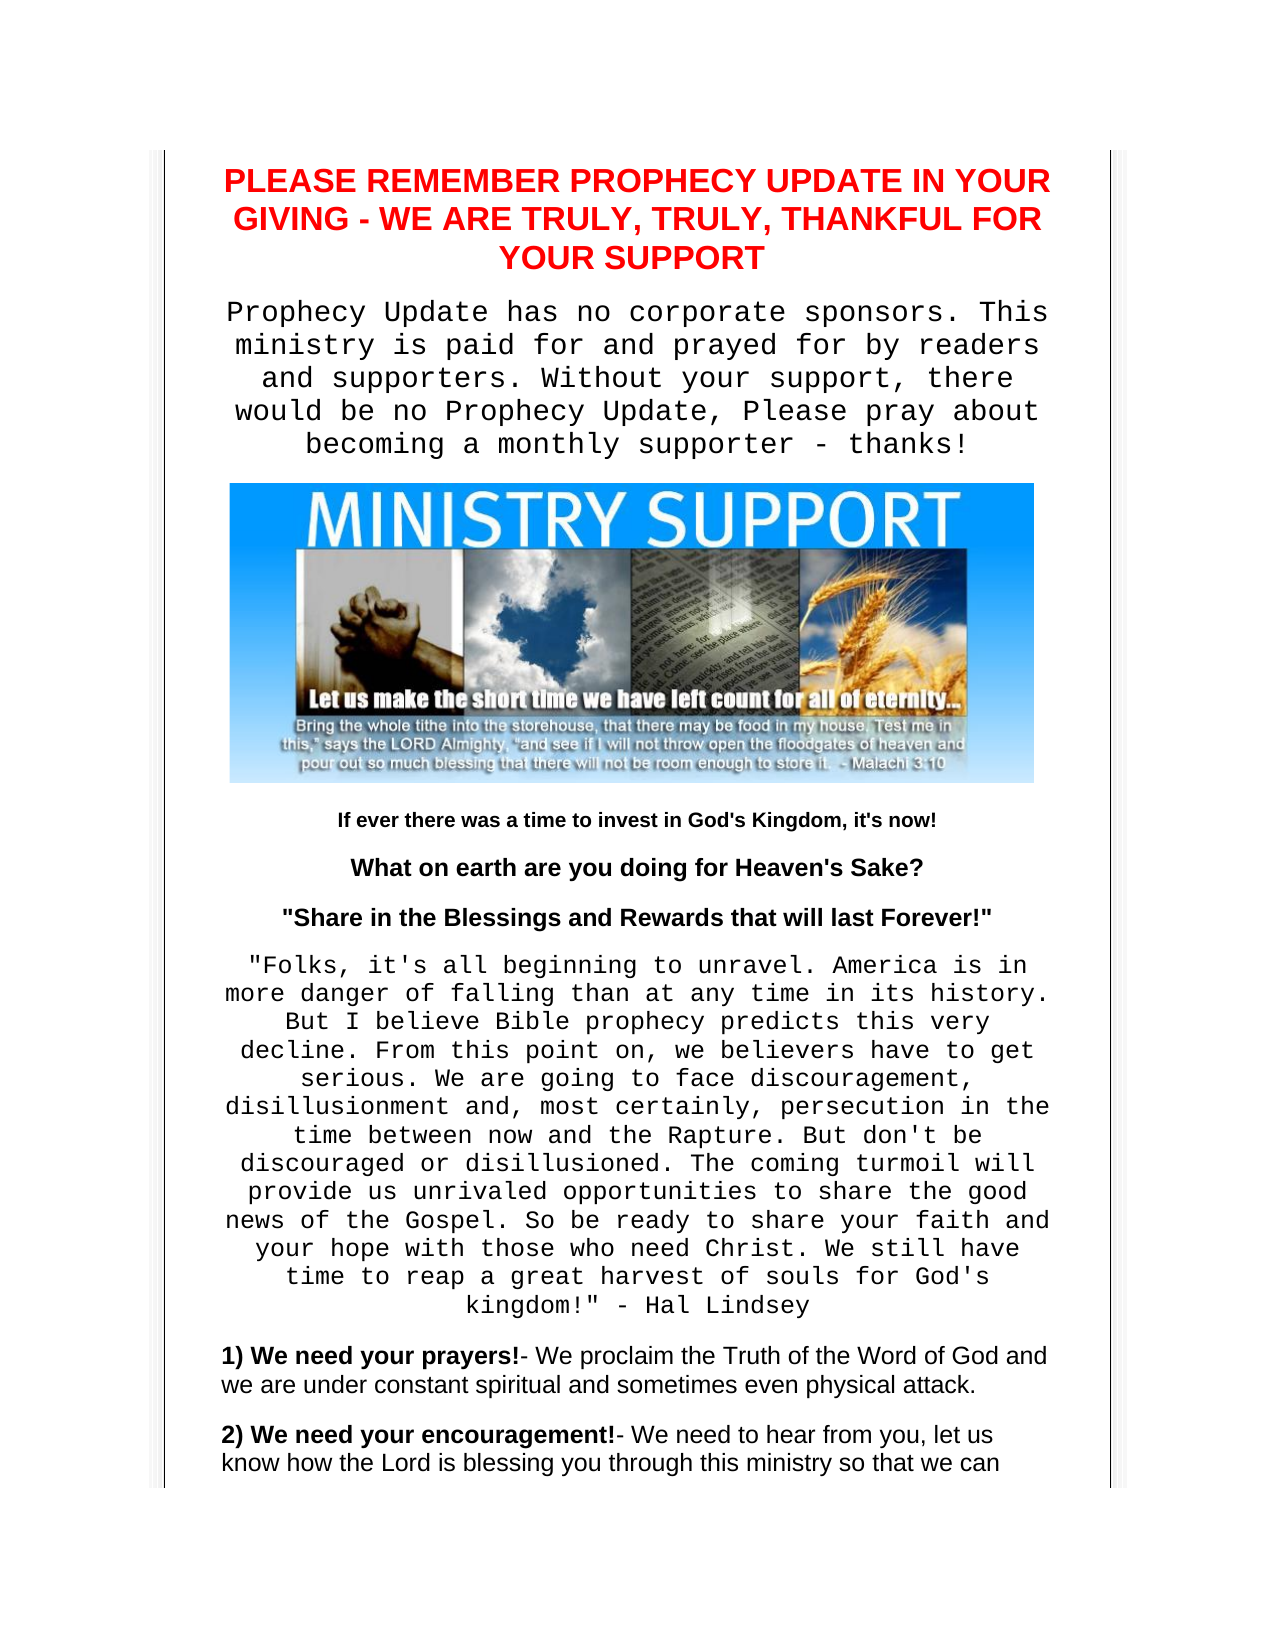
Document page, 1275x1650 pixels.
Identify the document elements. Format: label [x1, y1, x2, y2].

picture [229, 483, 1034, 783]
